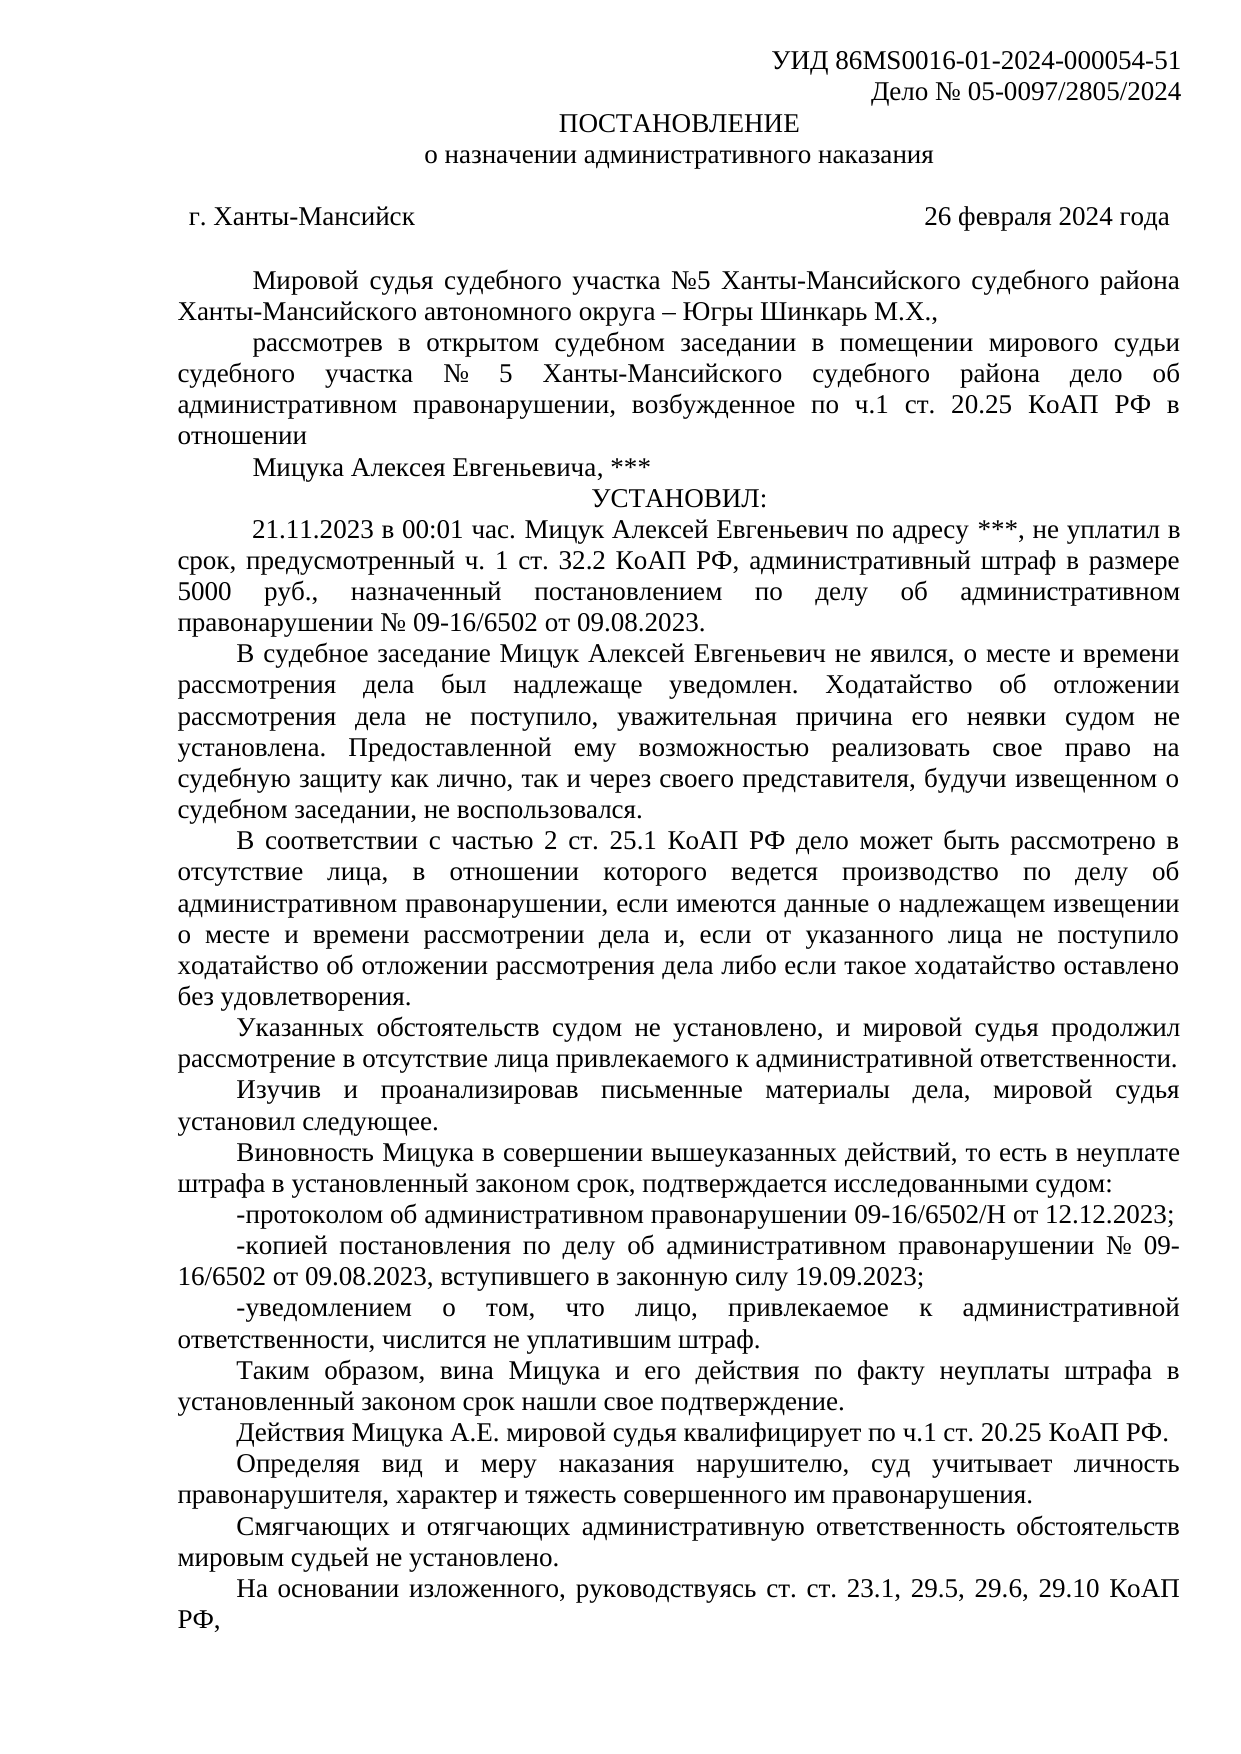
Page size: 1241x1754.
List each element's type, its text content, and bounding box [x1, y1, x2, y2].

text Определяя вид и меру наказания нарушителю, суд учитывает личность правонарушителя, характер и тяжесть совершенного им правонарушения. [177, 1447, 1181, 1509]
text УИД 86MS0016-01-2024-000054-51 [177, 44, 1181, 76]
text ПОСТАНОВЛЕНИЕ [177, 107, 1181, 138]
text Мировой судья судебного участка №5 Ханты-Мансийского судебного района Ханты-Мансийского автономного округа – Югры Шинкарь М.Х., [177, 264, 1181, 326]
text -уведомлением о том, что лицо, привлекаемое к административной ответственности, числится не уплатившим штраф. [177, 1292, 1181, 1354]
text На основании изложенного, руководствуясь ст. ст. 23.1, 29.5, 29.6, 29.10 КоАП РФ, [177, 1572, 1181, 1634]
text о назначении административного наказания [177, 138, 1181, 169]
table_header г. Ханты-Мансийск [177, 200, 680, 233]
text Дело № 05-0097/2805/2024 [177, 76, 1181, 107]
text рассмотрев в открытом судебном заседании в помещении мирового судьи судебного участка № 5 Ханты-Мансийского судебного района дело об административном правонарушении, возбужденное по ч.1 ст. 20.25 КоАП РФ в отношении [177, 326, 1181, 451]
text В судебное заседание Мицук Алексей Евгеньевич не явился, о месте и времени рассмотрения дела был надлежаще уведомлен. Ходатайство об отложении рассмотрения дела не поступило, уважительная причина его неявки судом не установлена. Предоставленной ему возможностью реализовать свое право на судебную защиту как лично, так и через своего представителя, будучи извещенном о судебном заседании, не воспользовался. [177, 637, 1181, 824]
text Действия Мицука А.Е. мировой судья квалифицирует по ч.1 ст. 20.25 КоАП РФ. [177, 1416, 1181, 1447]
text Мицука Алексея Евгеньевича, *** [177, 451, 1181, 482]
text 21.11.2023 в 00:01 час. Мицук Алексей Евгеньевич по адресу ***, не уплатил в срок, предусмотренный ч. 1 ст. 32.2 КоАП РФ, административный штраф в размере 5000 руб., назначенный постановлением по делу об административном правонарушении № 09-16/6502 от 09.08.2023. [177, 513, 1181, 637]
text Таким образом, вина Мицука и его действия по факту неуплаты штрафа в установленный законом срок нашли свое подтверждение. [177, 1354, 1181, 1416]
text Указанных обстоятельств судом не установлено, и мировой судья продолжил рассмотрение в отсутствие лица привлекаемого к административной ответственности. [177, 1011, 1181, 1073]
text Смягчающих и отягчающих административную ответственность обстоятельств мировым судьей не установлено. [177, 1509, 1181, 1572]
text В соответствии с частью 2 ст. 25.1 КоАП РФ дело может быть рассмотрено в отсутствие лица, в отношении которого ведется производство по делу об административном правонарушении, если имеются данные о надлежащем извещении о месте и времени рассмотрении дела и, если от указанного лица не поступило ходатайство об отложении рассмотрения дела либо если такое ходатайство оставлено без удовлетворения. [177, 824, 1181, 1011]
text -протоколом об административном правонарушении 09-16/6502/Н от 12.12.2023; [177, 1198, 1181, 1229]
text Виновность Мицука в совершении вышеуказанных действий, то есть в неуплате штрафа в установленный законом срок, подтверждается исследованными судом: [177, 1136, 1181, 1198]
table_header 26 февраля 2024 года [680, 200, 1181, 233]
text Изучив и проанализировав письменные материалы дела, мировой судья установил следующее. [177, 1073, 1181, 1136]
text -копией постановления по делу об административном правонарушении № 09-16/6502 от 09.08.2023, вступившего в законную силу 19.09.2023; [177, 1229, 1181, 1292]
text УСТАНОВИЛ: [177, 482, 1181, 513]
